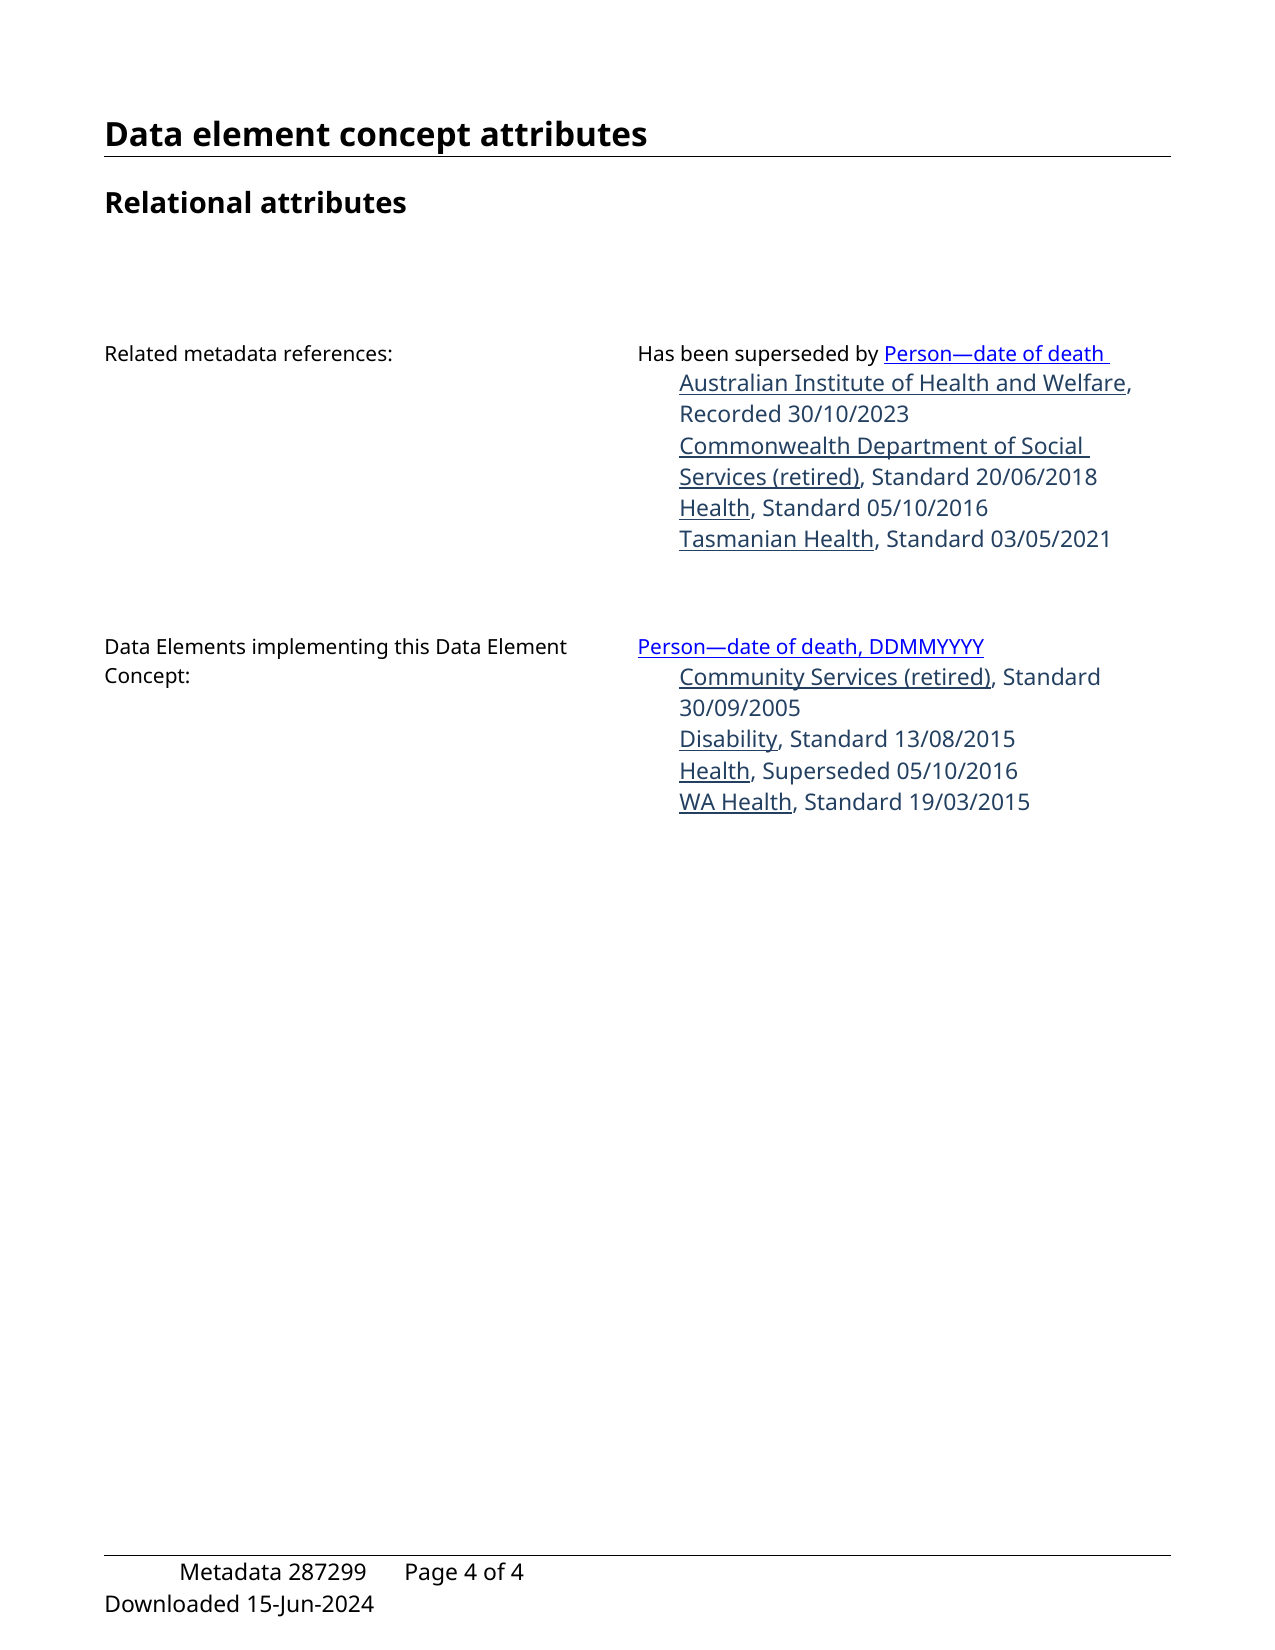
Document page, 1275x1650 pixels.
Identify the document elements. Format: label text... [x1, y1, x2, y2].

table_header Has been superseded by Person—date of death Australian Institute of Health and Welfare, Recorded 30/10/2023 Commonwealth Department of Social Services (retired), Standard 20/06/2018 Health, Standard 05/10/2016 Tasmanian Health, Standard 03/05/2021 [626, 328, 1159, 622]
subtitle Relational attributes [104, 182, 1171, 222]
table_cell Person—date of death, DDMMYYYY Community Services (retired), Standard 30/09/2005 Disability, Standard 13/08/2015 Health, Superseded 05/10/2016 WA Health, Standard 19/03/2015 [626, 622, 1159, 884]
table_cell Data Elements implementing this Data Element Concept: [93, 622, 626, 884]
subtitle Data element concept attributes [104, 110, 1171, 156]
table_header Related metadata references: [93, 328, 626, 622]
